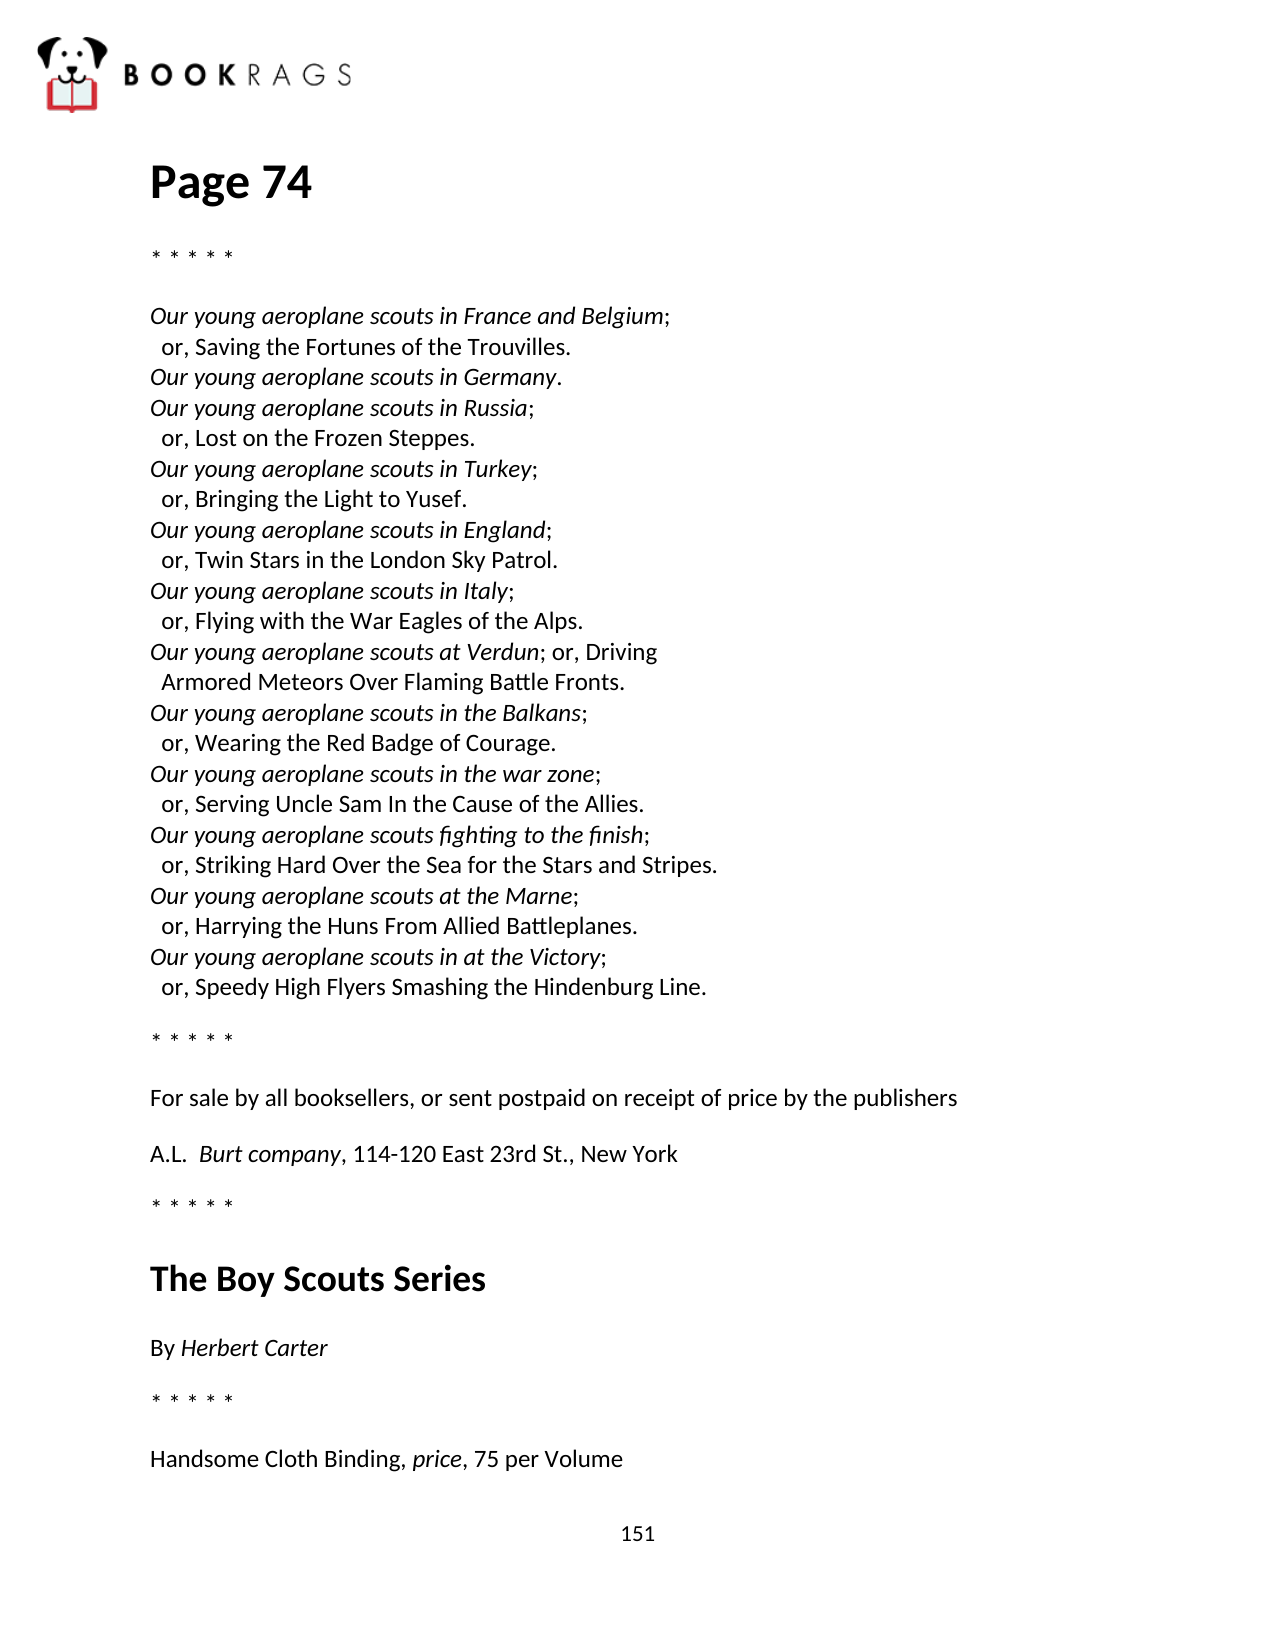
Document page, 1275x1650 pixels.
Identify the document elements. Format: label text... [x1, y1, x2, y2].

text The Boy Scouts Series [150, 1255, 1125, 1301]
text By Herbert Carter [150, 1332, 1125, 1363]
picture [37, 37, 351, 113]
text For sale by all booksellers, or sent postpaid on receipt of price by the publishers [150, 1083, 1125, 1113]
text * * * * * [150, 244, 1125, 275]
text Page 74 [150, 150, 1125, 211]
text Handsome Cloth Binding, price, 75 per Volume [150, 1443, 1125, 1474]
text A.L. Burt company, 114-120 East 23rd St., New York [150, 1138, 1125, 1169]
text Our young aeroplane scouts in France and Belgium; or, Saving the Fortunes of the Trouvilles. Our young aeroplane scouts in Germany. Our young aeroplane scouts in Russia; or, Lost on the Frozen Steppes. Our young aeroplane scouts in Turkey; or, Bringing the Light to Yusef. Our young aeroplane scouts in England; or, Twin Stars in the London Sky Patrol. Our young aeroplane scouts in Italy; or, Flying with the War Eagles of the Alps. Our young aeroplane scouts at Verdun; or, Driving Armored Meteors Over Flaming Battle Fronts. Our young aeroplane scouts in the Balkans; or, Wearing the Red Badge of Courage. Our young aeroplane scouts in the war zone; or, Serving Uncle Sam In the Cause of the Allies. Our young aeroplane scouts fighting to the finish; or, Striking Hard Over the Sea for the Stars and Stripes. Our young aeroplane scouts at the Marne; or, Harrying the Huns From Allied Battleplanes. Our young aeroplane scouts in at the Victory; or, Speedy High Flyers Smashing the Hindenburg Line. [150, 300, 1125, 1002]
text * * * * * [150, 1027, 1125, 1058]
text * * * * * [150, 1194, 1125, 1224]
text * * * * * [150, 1388, 1125, 1418]
